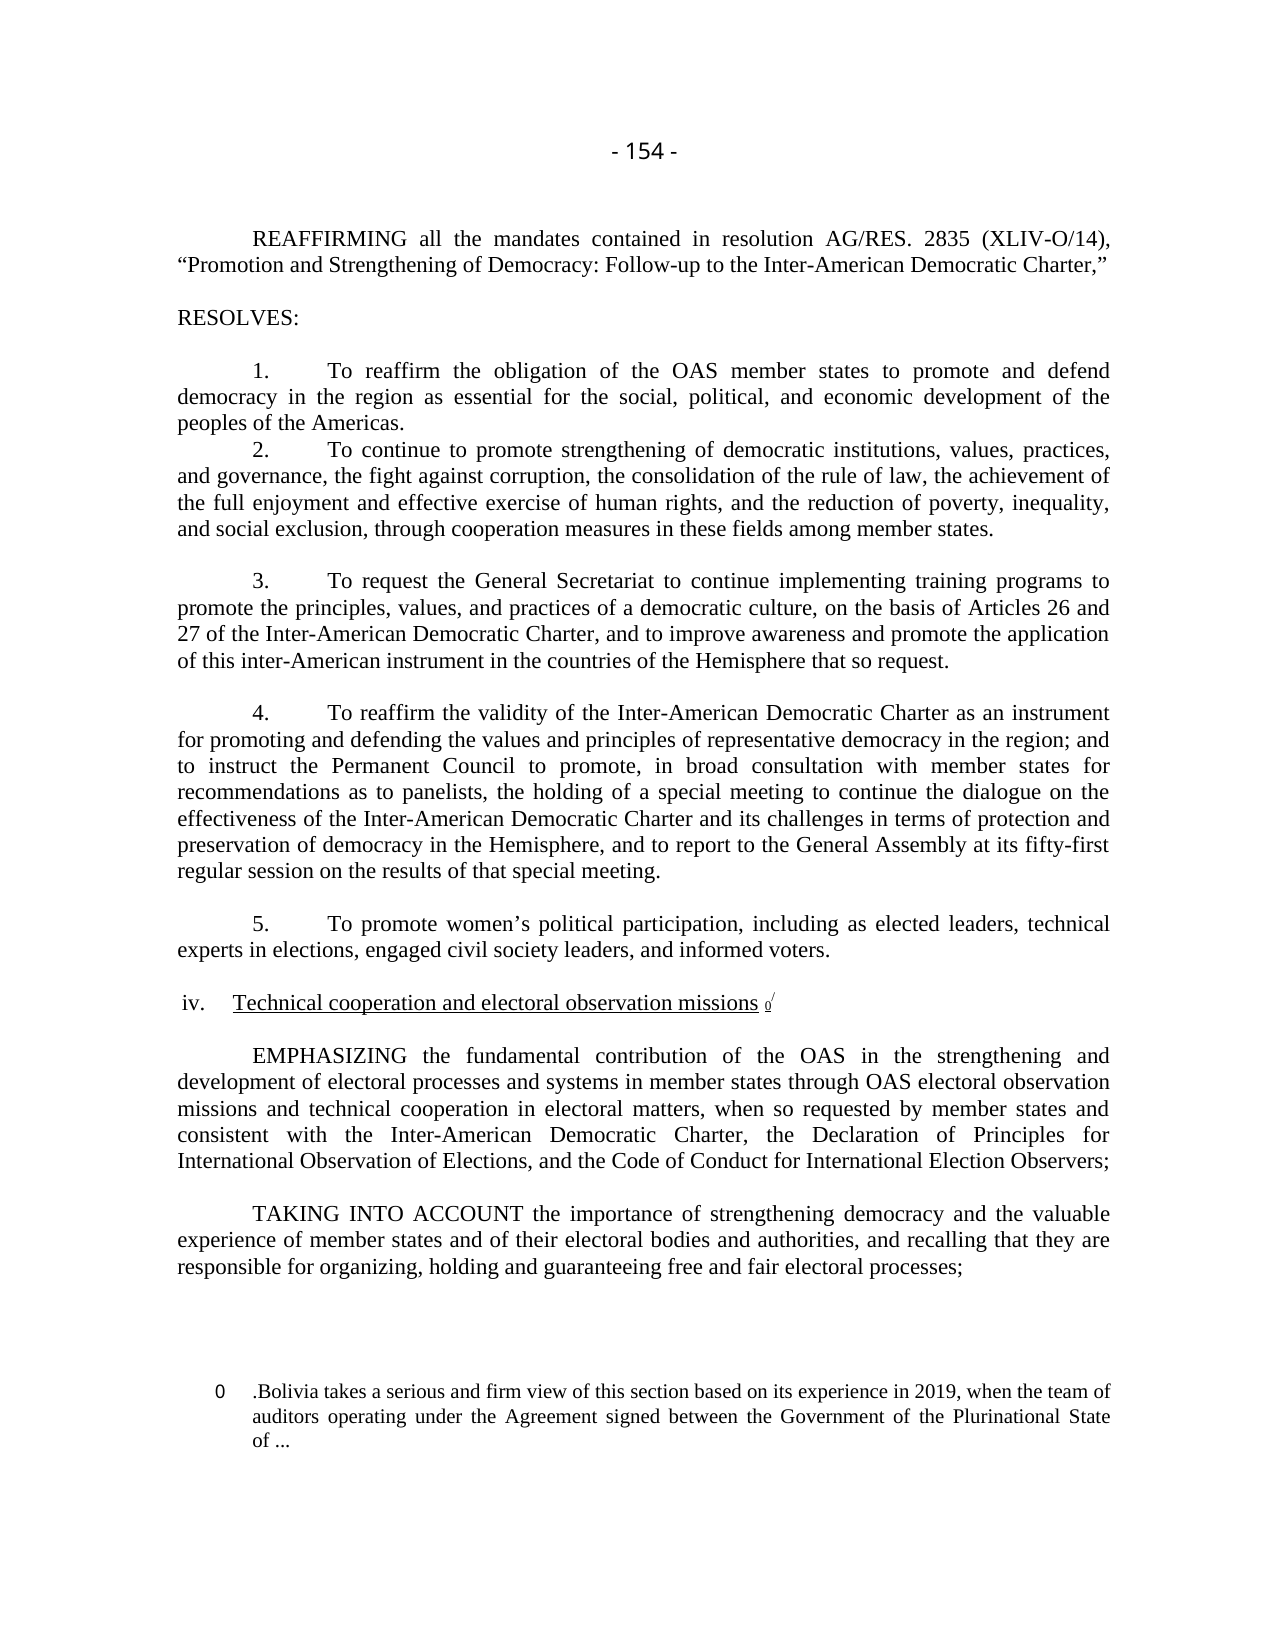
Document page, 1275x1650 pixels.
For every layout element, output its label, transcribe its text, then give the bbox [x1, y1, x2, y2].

text REAFFIRMING all the mandates contained in resolution AG/RES. 2835 (XLIV-O/14), “Promotion and Strengthening of Democracy: Follow-up to the Inter-American Democratic Charter,” [177, 225, 1111, 278]
list To reaffirm the obligation of the OAS member states to promote and defend democracy in the region as essential for the social, political, and economic development of the peoples of the Americas. [177, 357, 1111, 436]
text RESOLVES: [177, 304, 1111, 330]
text TAKING INTO ACCOUNT the importance of strengthening democracy and the valuable experience of member states and of their electoral bodies and authorities, and recalling that they are responsible for organizing, holding and guaranteeing free and fair electoral processes; [177, 1200, 1111, 1279]
list To reaffirm the validity of the Inter-American Democratic Charter as an instrument for promoting and defending the values and principles of representative democracy in the region; and to instruct the Permanent Council to promote, in broad consultation with member states for recommendations as to panelists, the holding of a special meeting to continue the dialogue on the effectiveness of the Inter-American Democratic Charter and its challenges in terms of protection and preservation of democracy in the Hemisphere, and to report to the General Assembly at its fifty-first regular session on the results of that special meeting. [177, 699, 1111, 884]
text EMPHASIZING the fundamental contribution of the OAS in the strengthening and development of electoral processes and systems in member states through OAS electoral observation missions and technical cooperation in electoral matters, when so requested by member states and consistent with the Inter-American Democratic Charter, the Declaration of Principles for International Observation of Elections, and the Code of Conduct for International Election Observers; [177, 1042, 1111, 1174]
list To promote women’s political participation, including as elected leaders, technical experts in elections, engaged civil society leaders, and informed voters. [177, 910, 1111, 963]
list Technical cooperation and electoral observation missions / [205, 989, 1111, 1016]
list To continue to promote strengthening of democratic institutions, values, practices, and governance, the fight against corruption, the consolidation of the rule of law, the achievement of the full enjoyment and effective exercise of human rights, and the reduction of poverty, inequality, and social exclusion, through cooperation measures in these fields among member states. [177, 436, 1111, 541]
list To request the General Secretariat to continue implementing training programs to promote the principles, values, and practices of a democratic culture, on the basis of Articles 26 and 27 of the Inter-American Democratic Charter, and to improve awareness and promote the application of this inter-American instrument in the countries of the Hemisphere that so request. [177, 568, 1111, 673]
